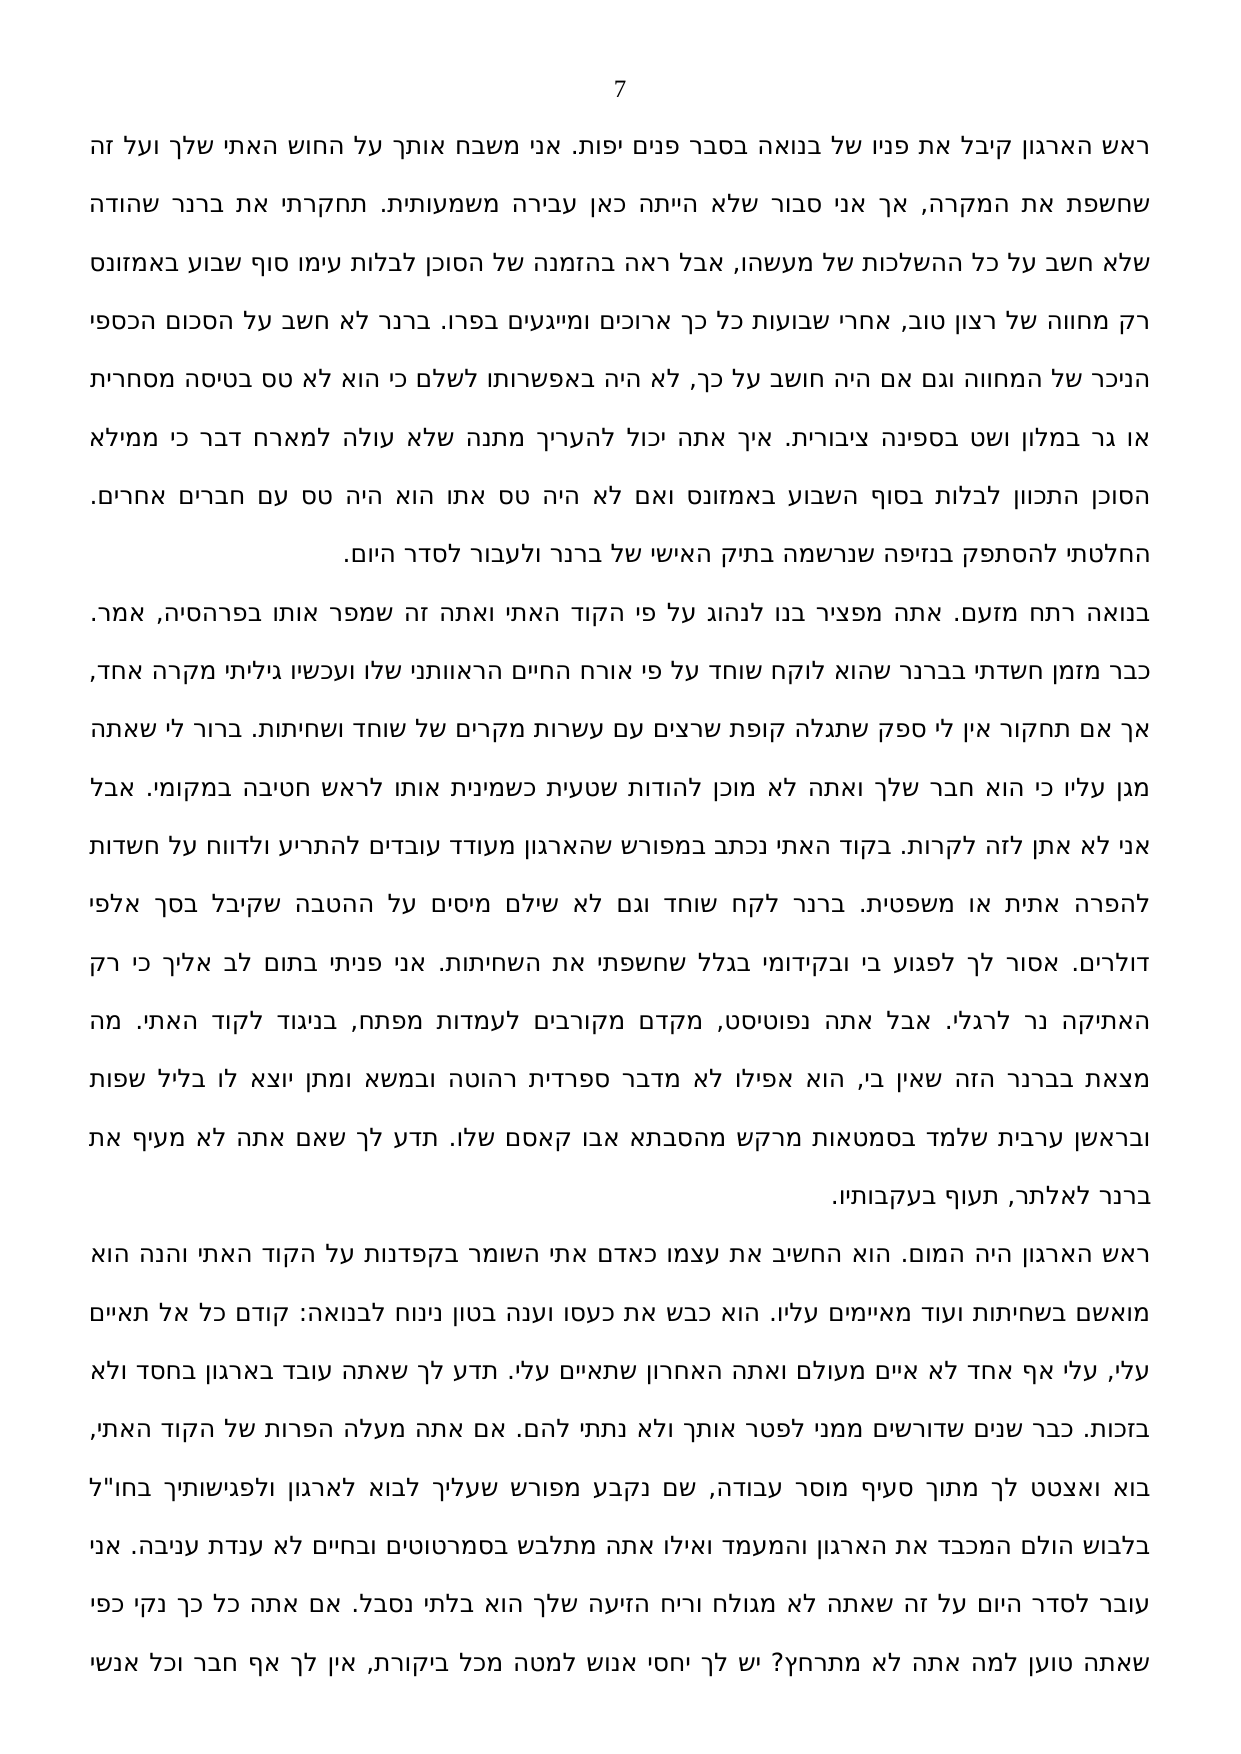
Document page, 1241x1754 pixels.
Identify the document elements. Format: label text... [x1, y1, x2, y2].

text בנואה רתח מזעם. אתה מפציר בנו לנהוג על פי הקוד האתי ואתה זה שמפר אותו בפרהסיה, אמר. כבר מזמן חשדתי בברנר שהוא לוקח שוחד על פי אורח החיים הראוותני שלו ועכשיו גיליתי מקרה אחד, אך אם תחקור אין לי ספק שתגלה קופת שרצים עם עשרות מקרים של שוחד ושחיתות. ברור לי שאתה מגן עליו כי הוא חבר שלך ואתה לא מוכן להודות שטעית כשמינית אותו לראש חטיבה במקומי. אבל אני לא אתן לזה לקרות. בקוד האתי נכתב במפורש שהארגון מעודד עובדים להתריע ולדווח על חשדות להפרה אתית או משפטית. ברנר לקח שוחד וגם לא שילם מיסים על ההטבה שקיבל בסך אלפי דולרים. אסור לך לפגוע בי ובקידומי בגלל שחשפתי את השחיתות. אני פניתי בתום לב אליך כי רק האתיקה נר לרגלי. אבל אתה נפוטיסט, מקדם מקורבים לעמדות מפתח, בניגוד לקוד האתי. מה מצאת בברנר הזה שאין בי, הוא אפילו לא מדבר ספרדית רהוטה ובמשא ומתן יוצא לו בליל שפות ובראשן ערבית שלמד בסמטאות מרקש מהסבתא אבו קאסם שלו. תדע לך שאם אתה לא מעיף את ברנר לאלתר, תעוף בעקבותיו. [89, 598, 1152, 1211]
text ראש הארגון קיבל את פניו של בנואה בסבר פנים יפות. אני משבח אותך על החוש האתי שלך ועל זה שחשפת את המקרה, אך אני סבור שלא הייתה כאן עבירה משמעותית. תחקרתי את ברנר שהודה שלא חשב על כל ההשלכות של מעשהו, אבל ראה בהזמנה של הסוכן לבלות עימו סוף שבוע באמזונס רק מחווה של רצון טוב, אחרי שבועות כל כך ארוכים ומייגעים בפרו. ברנר לא חשב על הסכום הכספי הניכר של המחווה וגם אם היה חושב על כך, לא היה באפשרותו לשלם כי הוא לא טס בטיסה מסחרית או גר במלון ושט בספינה ציבורית. איך אתה יכול להעריך מתנה שלא עולה למארח דבר כי ממילא הסוכן התכוון לבלות בסוף השבוע באמזונס ואם לא היה טס אתו הוא היה טס עם חברים אחרים. החלטתי להסתפק בנזיפה שנרשמה בתיק האישי של ברנר ולעבור לסדר היום. [89, 131, 1152, 569]
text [89, 1240, 1152, 1677]
